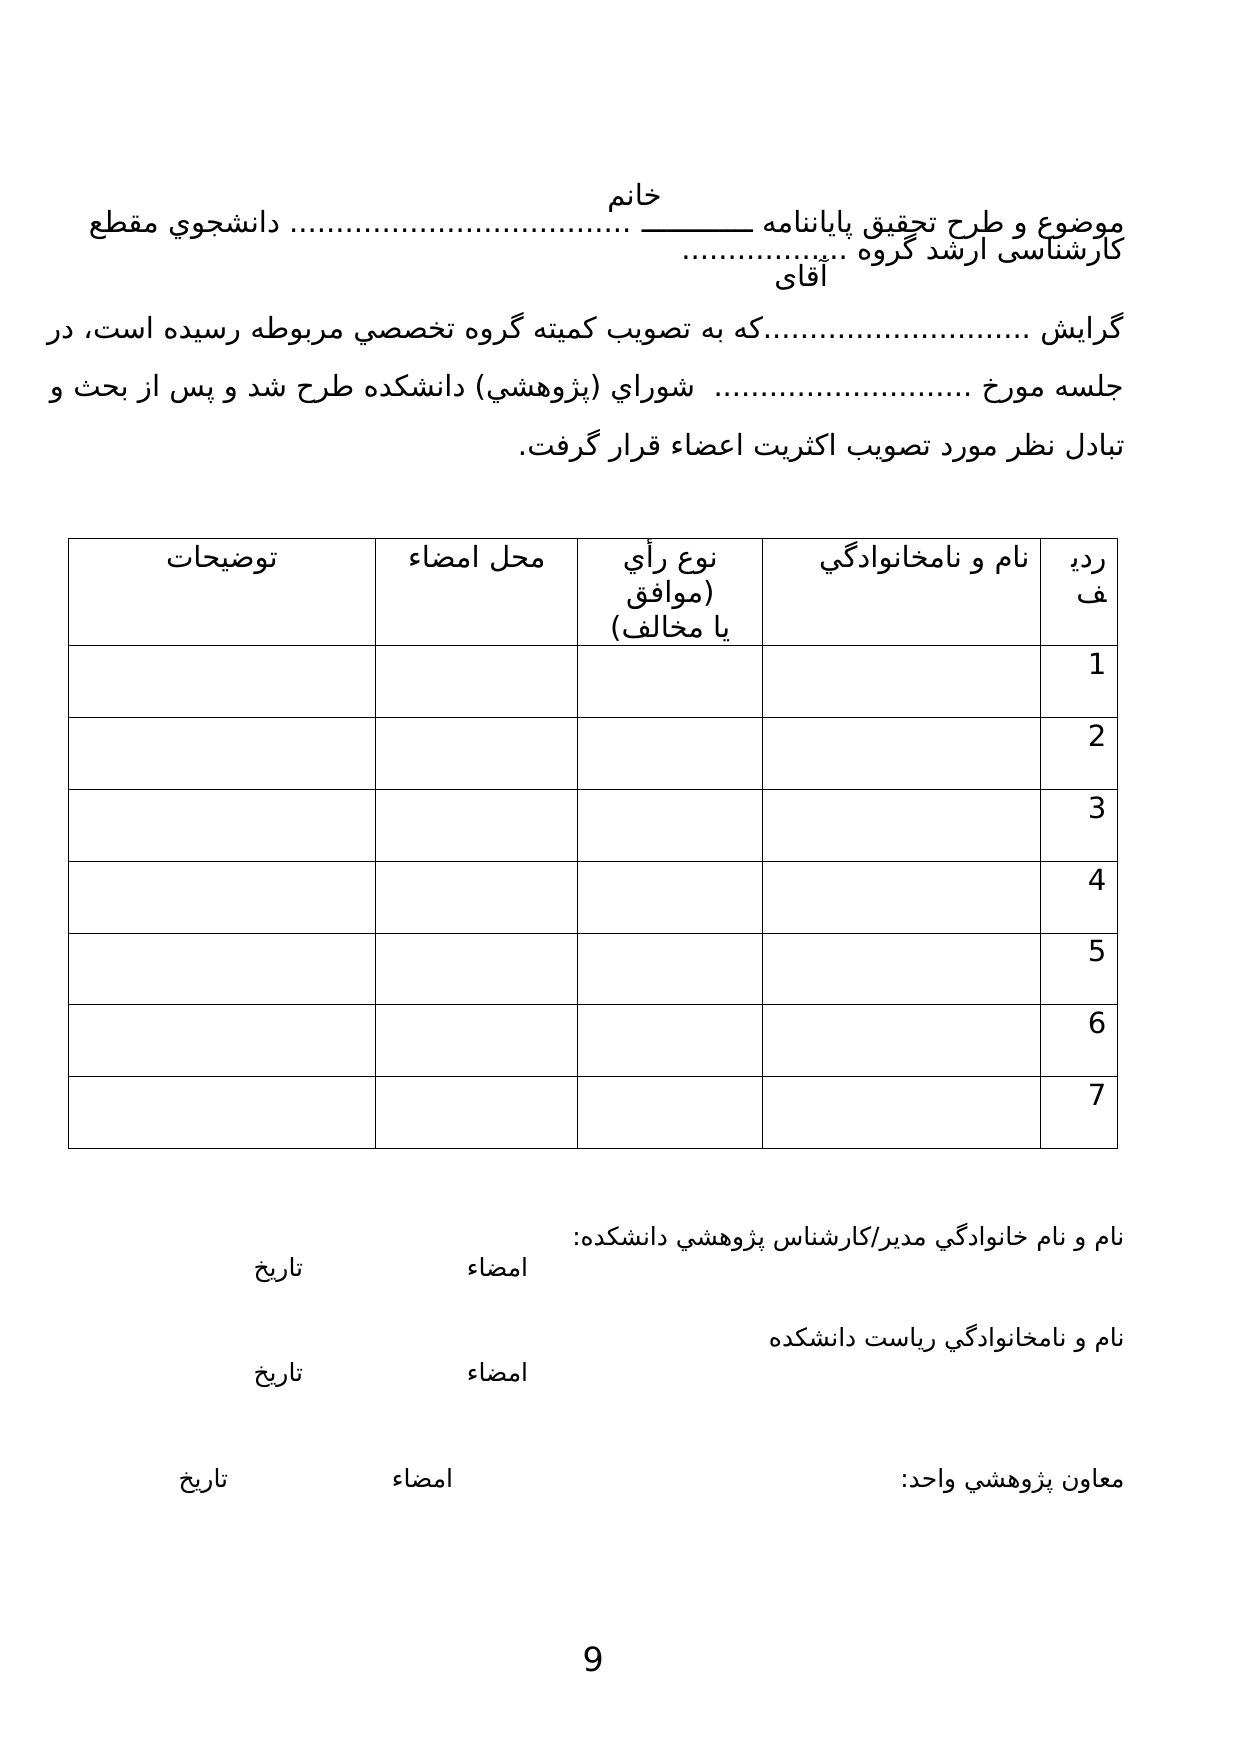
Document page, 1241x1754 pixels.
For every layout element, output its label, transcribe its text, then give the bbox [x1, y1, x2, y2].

table_cell [763, 718, 1040, 789]
table_cell [578, 718, 762, 789]
table_cell [376, 1005, 577, 1076]
table_cell [763, 646, 1040, 717]
table_cell [763, 1077, 1040, 1148]
table_cell [376, 646, 577, 717]
table_cell [763, 790, 1040, 861]
table_header توضيحات [69, 539, 375, 645]
table_cell 4 [1041, 862, 1117, 932]
table_cell [578, 1077, 762, 1148]
table_cell [578, 646, 762, 717]
table_cell [376, 790, 577, 861]
subtitle موضوع و طرح تحقيق پايان‏نامه ـــــــــــــ ..................................... دانشجوي مقطع کارشناسی ارشد گروه .................. [61, 211, 1125, 265]
table_cell [69, 790, 375, 861]
table_header محل امضاء [376, 539, 577, 645]
table_cell [376, 1077, 577, 1148]
table_header نوع رأي (موافق يا مخالف) [578, 539, 762, 645]
table_cell [376, 718, 577, 789]
table_cell [376, 934, 577, 1004]
table_cell [763, 862, 1040, 932]
table_cell 1 [1041, 646, 1117, 717]
table_cell [69, 1005, 375, 1076]
table_cell [69, 934, 375, 1004]
table_cell 3 [1041, 790, 1117, 861]
table_cell [69, 646, 375, 717]
table_cell [578, 790, 762, 861]
table_cell [376, 862, 577, 932]
subtitle گرایش .............................که به تصويب كميته گروه تخصصي مربوطه رسيده است، در جلسه مورخ ............................ شوراي (پژوهشي) دانشکده طرح شد و پس از بحث و تبادل نظر مورد تصويب اكثريت اعضاء قرار گرفت. [39, 292, 1125, 467]
table_cell [69, 1077, 375, 1148]
table_cell [69, 718, 375, 789]
table_cell [578, 1005, 762, 1076]
table_cell 7 [1041, 1077, 1117, 1148]
table_cell 2 [1041, 718, 1117, 789]
subtitle خانم [61, 183, 1125, 211]
table_cell [578, 934, 762, 1004]
subtitle نام و نام خانوادگي مدير/كارشناس پژوهشي دانشكده: [61, 1220, 1125, 1251]
table_cell 6 [1041, 1005, 1117, 1076]
table_cell [763, 934, 1040, 1004]
subtitle امضاء تاريخ [61, 1353, 600, 1389]
subtitle نام و نام‏خانوادگي رياست دانشكده [61, 1318, 1125, 1353]
subtitle امضاء تاريخ [61, 1251, 675, 1282]
subtitle معاون پژوهشي واحد: امضاء تاريخ [61, 1459, 1125, 1495]
table_header نام و نام‏خانوادگي [763, 539, 1040, 645]
table_cell [763, 1005, 1040, 1076]
table_cell 5 [1041, 934, 1117, 1004]
table_header رديف [1041, 539, 1117, 645]
subtitle آقای [61, 265, 1125, 292]
table_cell [578, 862, 762, 932]
table_cell [69, 862, 375, 932]
